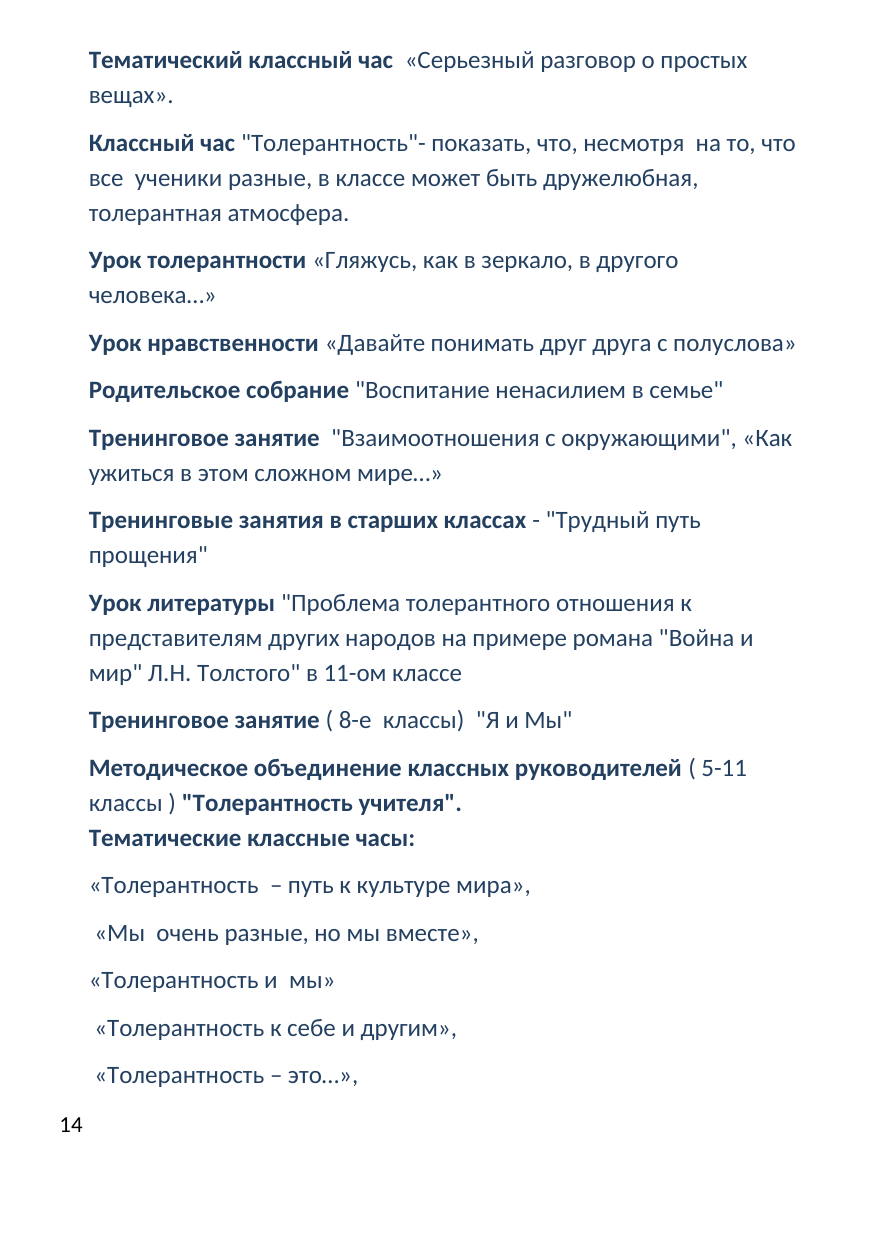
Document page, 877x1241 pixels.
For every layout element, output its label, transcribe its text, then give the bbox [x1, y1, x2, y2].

text «Толерантность – путь к культуре мира», [88, 869, 812, 900]
text Методическое объединение классных руководителей ( 5-11 классы ) "Толерантность учителя". Тематические классные часы: [88, 752, 812, 852]
text «Толерантность – это…», [88, 1059, 812, 1090]
text «Мы очень разные, но мы вместе», [88, 917, 812, 947]
text Тренинговое занятие ( 8-е классы) "Я и Мы" [88, 704, 812, 735]
text Тематический классный час «Серьезный разговор о простых вещах». [88, 44, 812, 110]
text Тренинговое занятие "Взаимоотношения с окружающими", «Как ужиться в этом сложном мире…» [88, 422, 812, 487]
text Урок литературы "Проблема толерантного отношения к представителям других народов на примере романа "Война и мир" Л.Н. Толстого" в 11-ом классе [88, 587, 812, 687]
text «Толерантность к себе и другим», [88, 1012, 812, 1042]
text Тренинговые занятия в старших классах - "Трудный путь прощения" [88, 504, 812, 570]
text Родительское собрание "Воспитание ненасилием в семье" [88, 374, 812, 405]
text «Толерантность и мы» [88, 964, 812, 995]
text Урок нравственности «Давайте понимать друг друга с полуслова» [88, 327, 812, 357]
text Классный час "Толерантность"- показать, что, несмотря на то, что все ученики разные, в классе может быть дружелюбная, толерантная атмосфера. [88, 127, 812, 227]
text Урок толерантности «Гляжусь, как в зеркало, в другого человека…» [88, 244, 812, 310]
